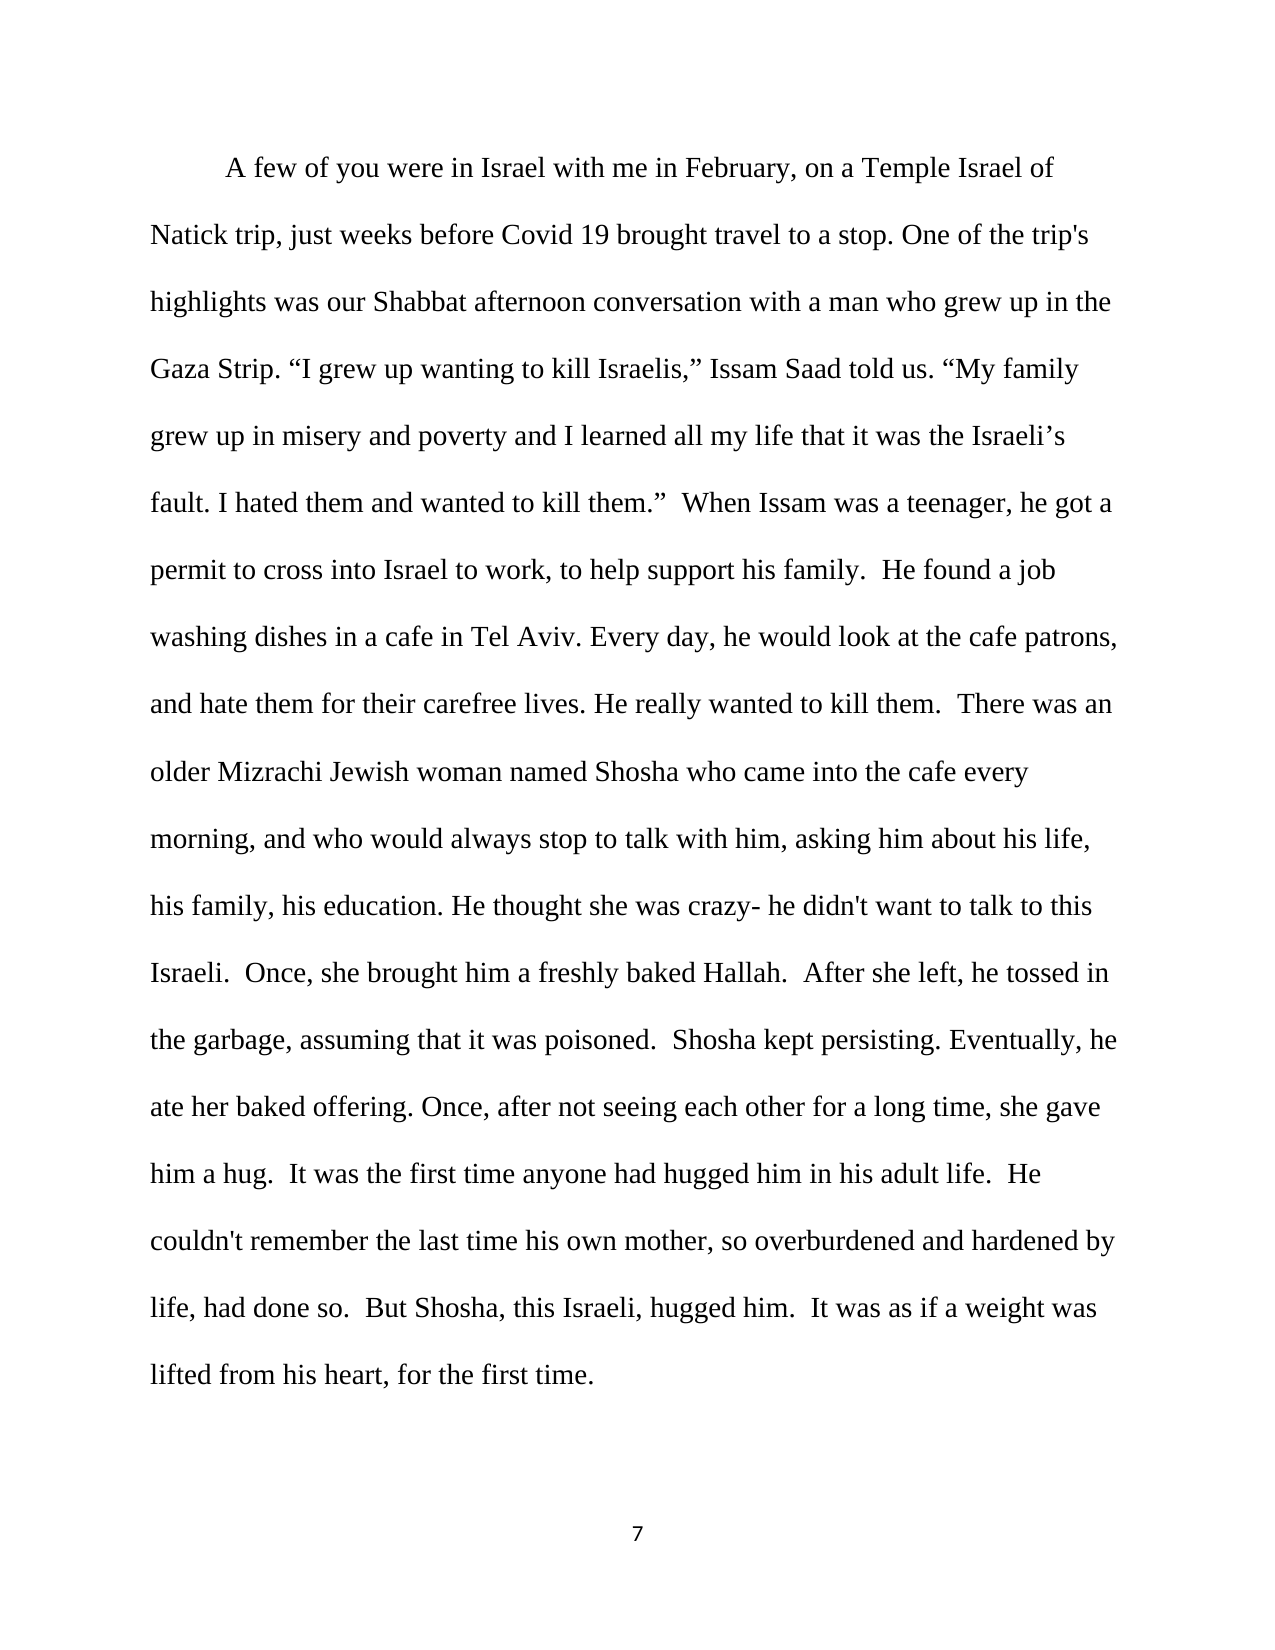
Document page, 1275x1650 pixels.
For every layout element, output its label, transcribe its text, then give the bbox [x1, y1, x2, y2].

text A few of you were in Israel with me in February, on a Temple Israel of Natick trip, just weeks before Covid 19 brought travel to a stop. One of the trip's highlights was our Shabbat afternoon conversation with a man who grew up in the Gaza Strip. “I grew up wanting to kill Israelis,” Issam Saad told us. “My family grew up in misery and poverty and I learned all my life that it was the Israeli’s fault. I hated them and wanted to kill them.” When Issam was a teenager, he got a permit to cross into Israel to work, to help support his family. He found a job washing dishes in a cafe in Tel Aviv. Every day, he would look at the cafe patrons, and hate them for their carefree lives. He really wanted to kill them. There was an older Mizrachi Jewish woman named Shosha who came into the cafe every morning, and who would always stop to talk with him, asking him about his life, his family, his education. He thought she was crazy- he didn't want to talk to this Israeli. Once, she brought him a freshly baked Hallah. After she left, he tossed in the garbage, assuming that it was poisoned. Shosha kept persisting. Eventually, he ate her baked offering. Once, after not seeing each other for a long time, she gave him a hug. It was the first time anyone had hugged him in his adult life. He couldn't remember the last time his own mother, so overburdened and hardened by life, had done so. But Shosha, this Israeli, hugged him. It was as if a weight was lifted from his heart, for the first time. [150, 150, 1125, 1391]
